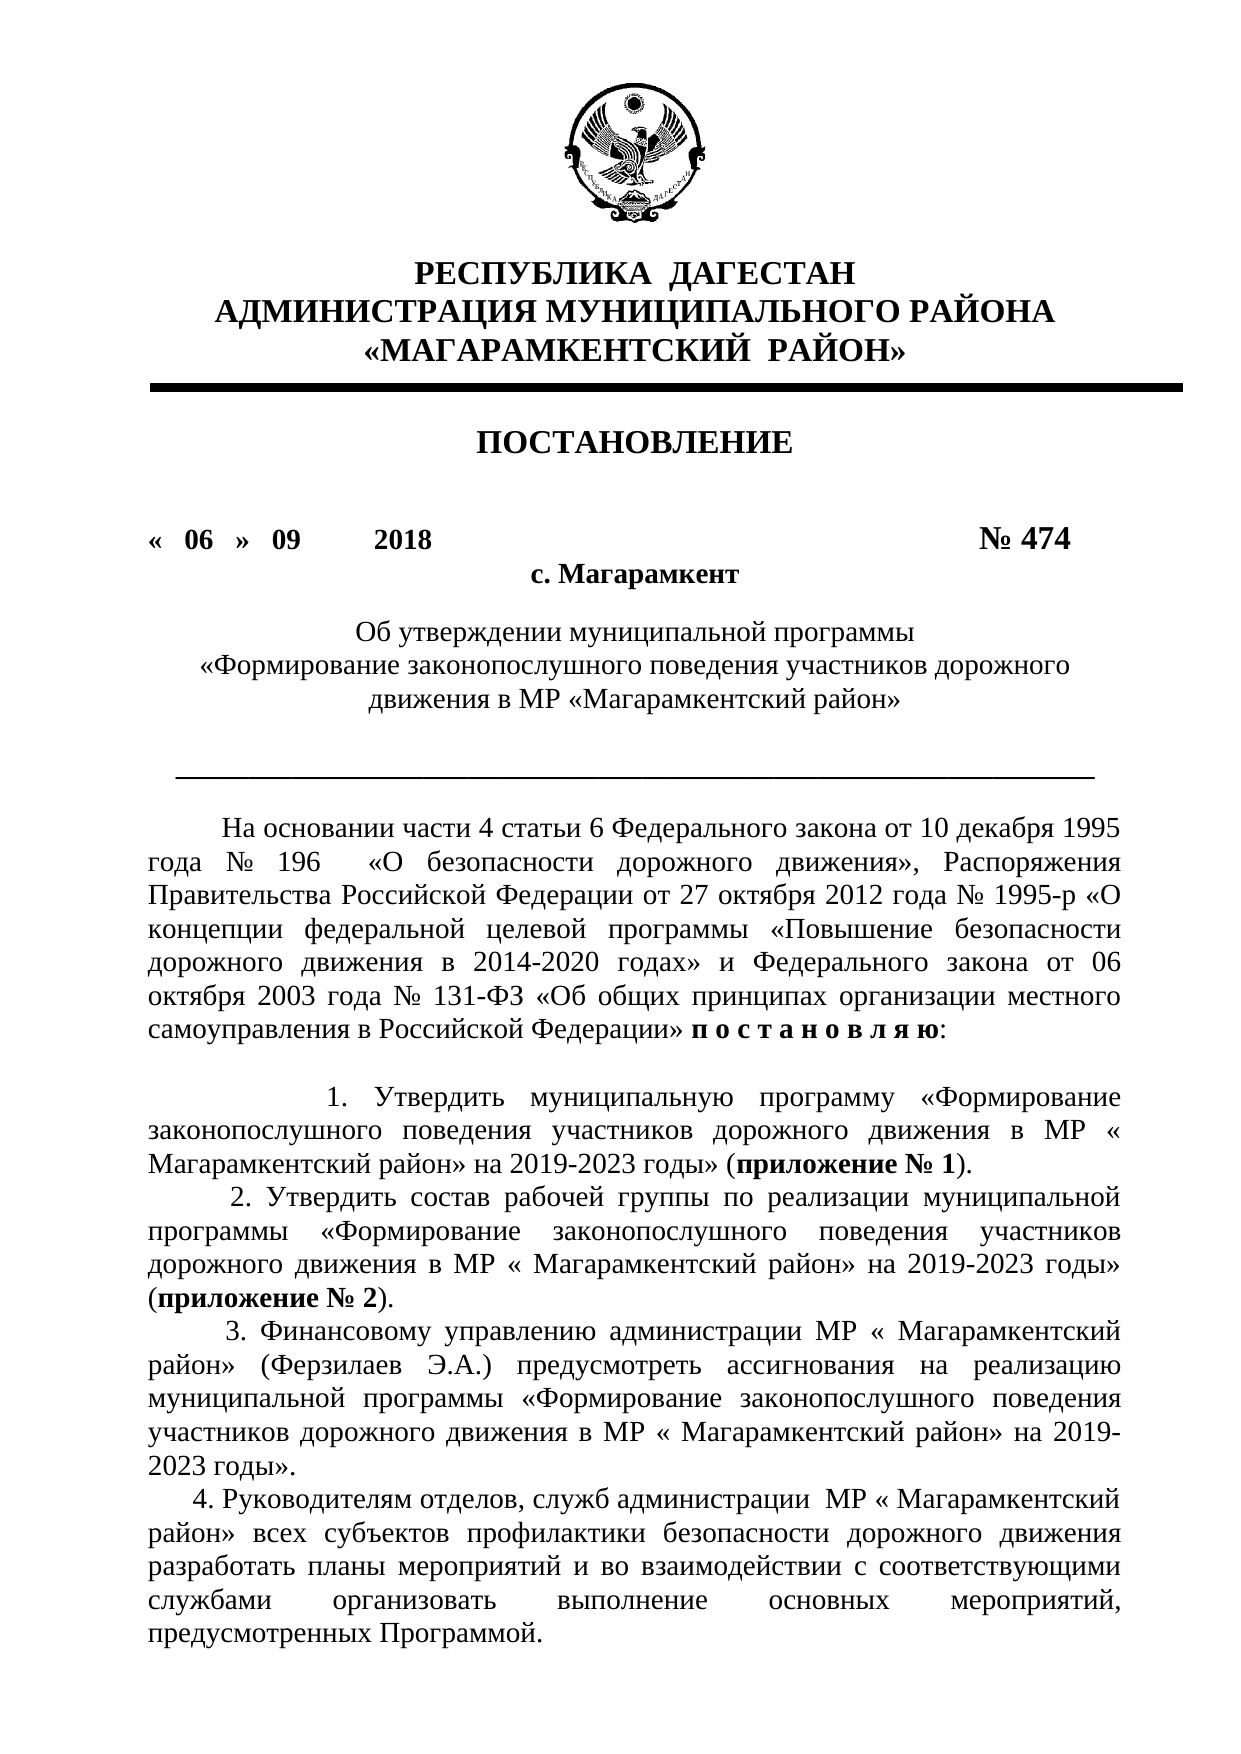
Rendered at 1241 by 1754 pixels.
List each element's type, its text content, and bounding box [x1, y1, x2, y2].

text _______________________________________________________________ [148, 748, 1122, 782]
text 2. Утвердить состав рабочей группы по реализации муниципальной программы «Формирование законопослушного поведения участников дорожного движения в МР « Магарамкентский район» на 2019-2023 годы» (приложение № 2). [148, 1179, 1122, 1313]
text На основании части 4 статьи 6 Федерального закона от 10 декабря 1995 года № 196 «О безопасности дорожного движения», Распоряжения Правительства Российской Федерации от 27 октября 2012 года № 1995-р «О концепции федеральной целевой программы «Повышение безопасности дорожного движения в 2014-2020 годах» и Федерального закона от 06 октября 2003 года № 131-ФЗ «Об общих принципах организации местного самоуправления в Российской Федерации» п о с т а н о в л я ю: [148, 810, 1122, 1045]
text «Формирование законопослушного поведения участников дорожного [148, 647, 1122, 681]
text 3. Финансовому управлению администрации МР « Магарамкентский район» (Ферзилаев Э.А.) предусмотреть ассигнования на реализацию муниципальной программы «Формирование законопослушного поведения участников дорожного движения в МР « Магарамкентский район» на 2019-2023 годы». [148, 1313, 1122, 1481]
text ПОСТАНОВЛЕНИЕ [148, 422, 1122, 460]
subtitle АДМИНИСТРАЦИЯ МУНИЦИПАЛЬНОГО РАЙОНА [148, 292, 1122, 330]
text движения в МР «Магарамкентский район» [148, 681, 1122, 714]
text Об утверждении муниципальной программы [148, 614, 1122, 647]
text 4. Руководителям отделов, служб администрации МР « Магарамкентский район» всех субъектов профилактики безопасности дорожного движения разработать планы мероприятий и во взаимодействии с соответствующими службами организовать выполнение основных мероприятий, предусмотренных Программой. [148, 1481, 1122, 1649]
picture [564, 83, 706, 223]
text « 06 » 09 2018 № 474 [148, 518, 1122, 556]
text РЕСПУБЛИКА ДАГЕСТАН [148, 253, 1122, 292]
text 1. Утвердить муниципальную программу «Формирование законопослушного поведения участников дорожного движения в МР « Магарамкентский район» на 2019-2023 годы» (приложение № 1). [148, 1079, 1122, 1179]
text с. Магарамкент [148, 556, 1122, 590]
subtitle «МАГАРАМКЕНТСКИЙ РАЙОН» [148, 330, 1122, 368]
